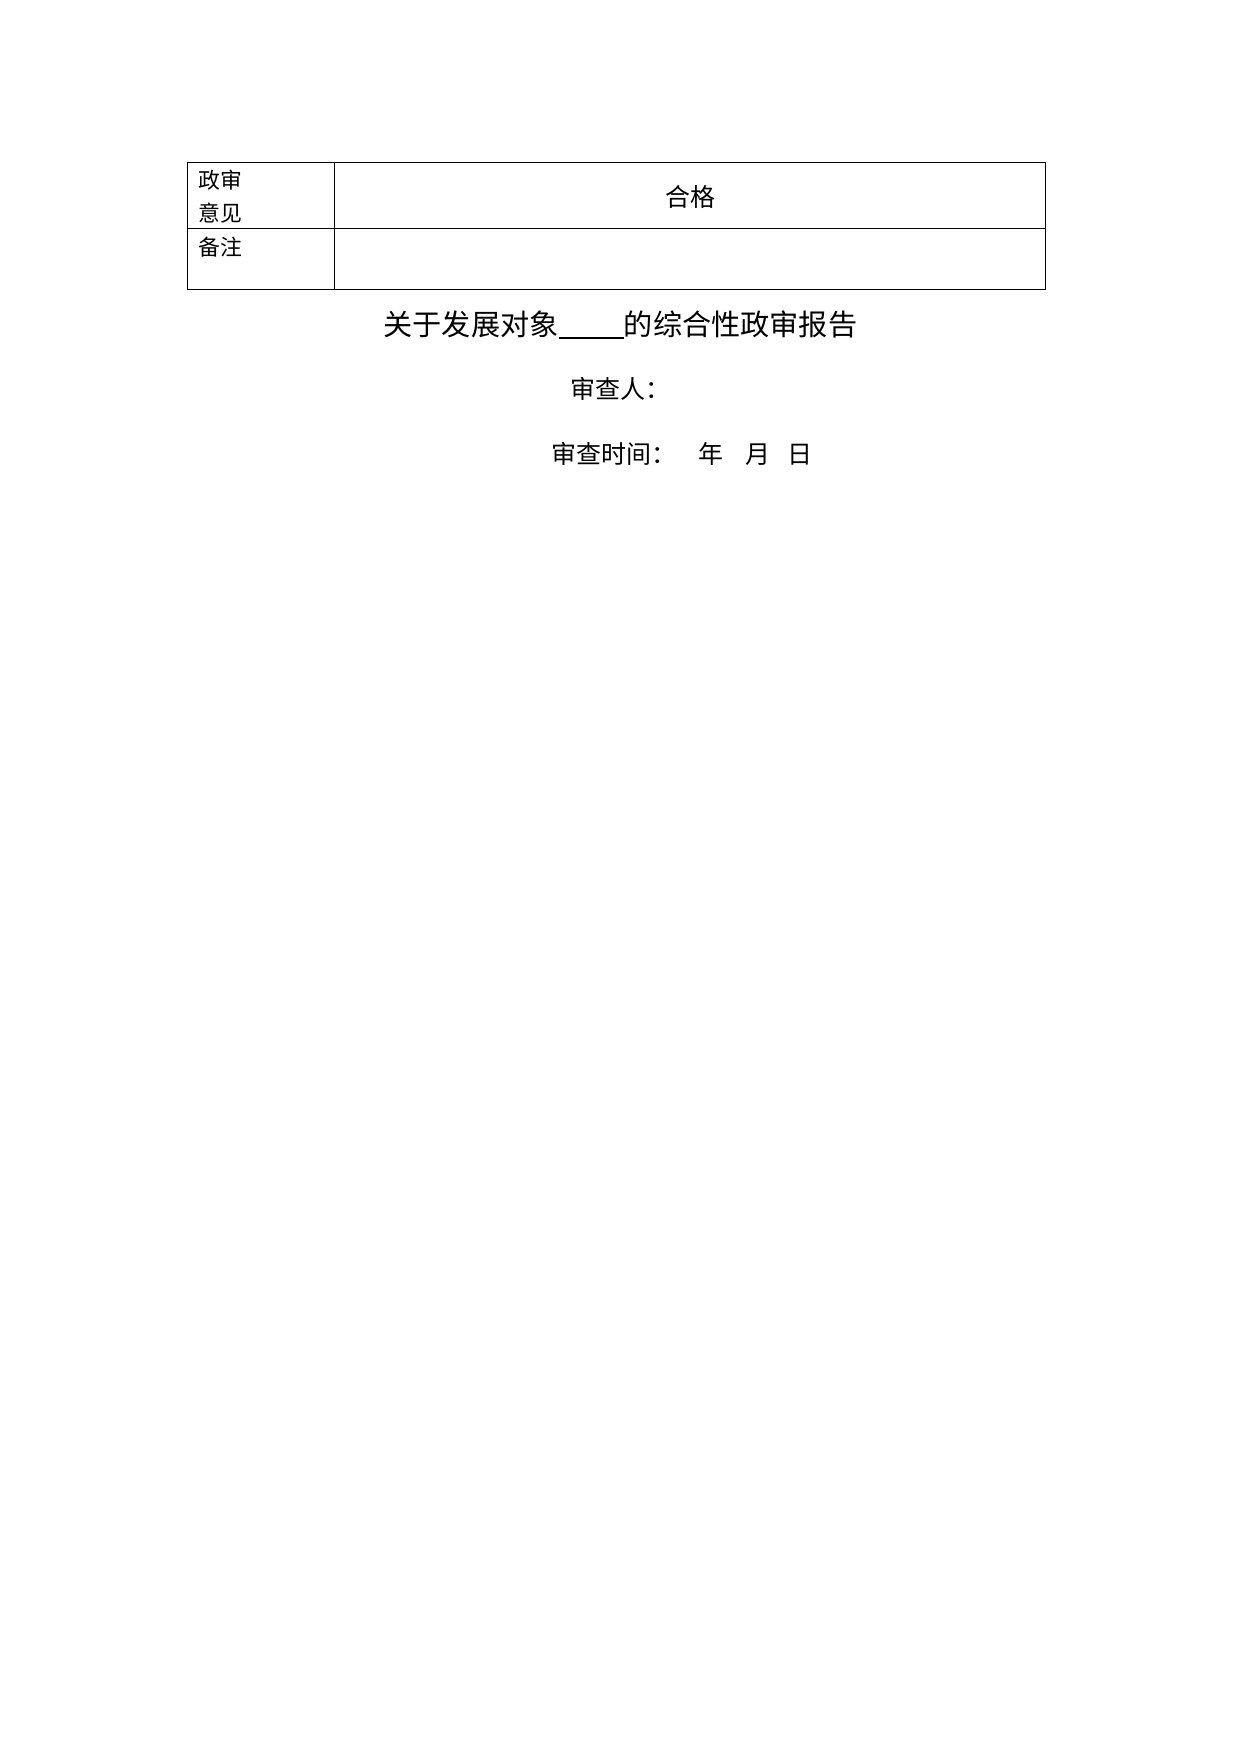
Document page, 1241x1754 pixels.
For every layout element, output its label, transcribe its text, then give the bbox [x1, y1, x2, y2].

text 关于发展对象 的综合性政审报告 [187, 290, 1053, 355]
table_cell [335, 229, 1045, 289]
table_cell 合格 [335, 163, 1045, 228]
table_cell 备注 [188, 229, 334, 289]
text 审查人： [187, 355, 1053, 420]
text 审查时间： 年 月 日 [187, 420, 1053, 485]
table_cell 政审 意见 [188, 163, 334, 228]
